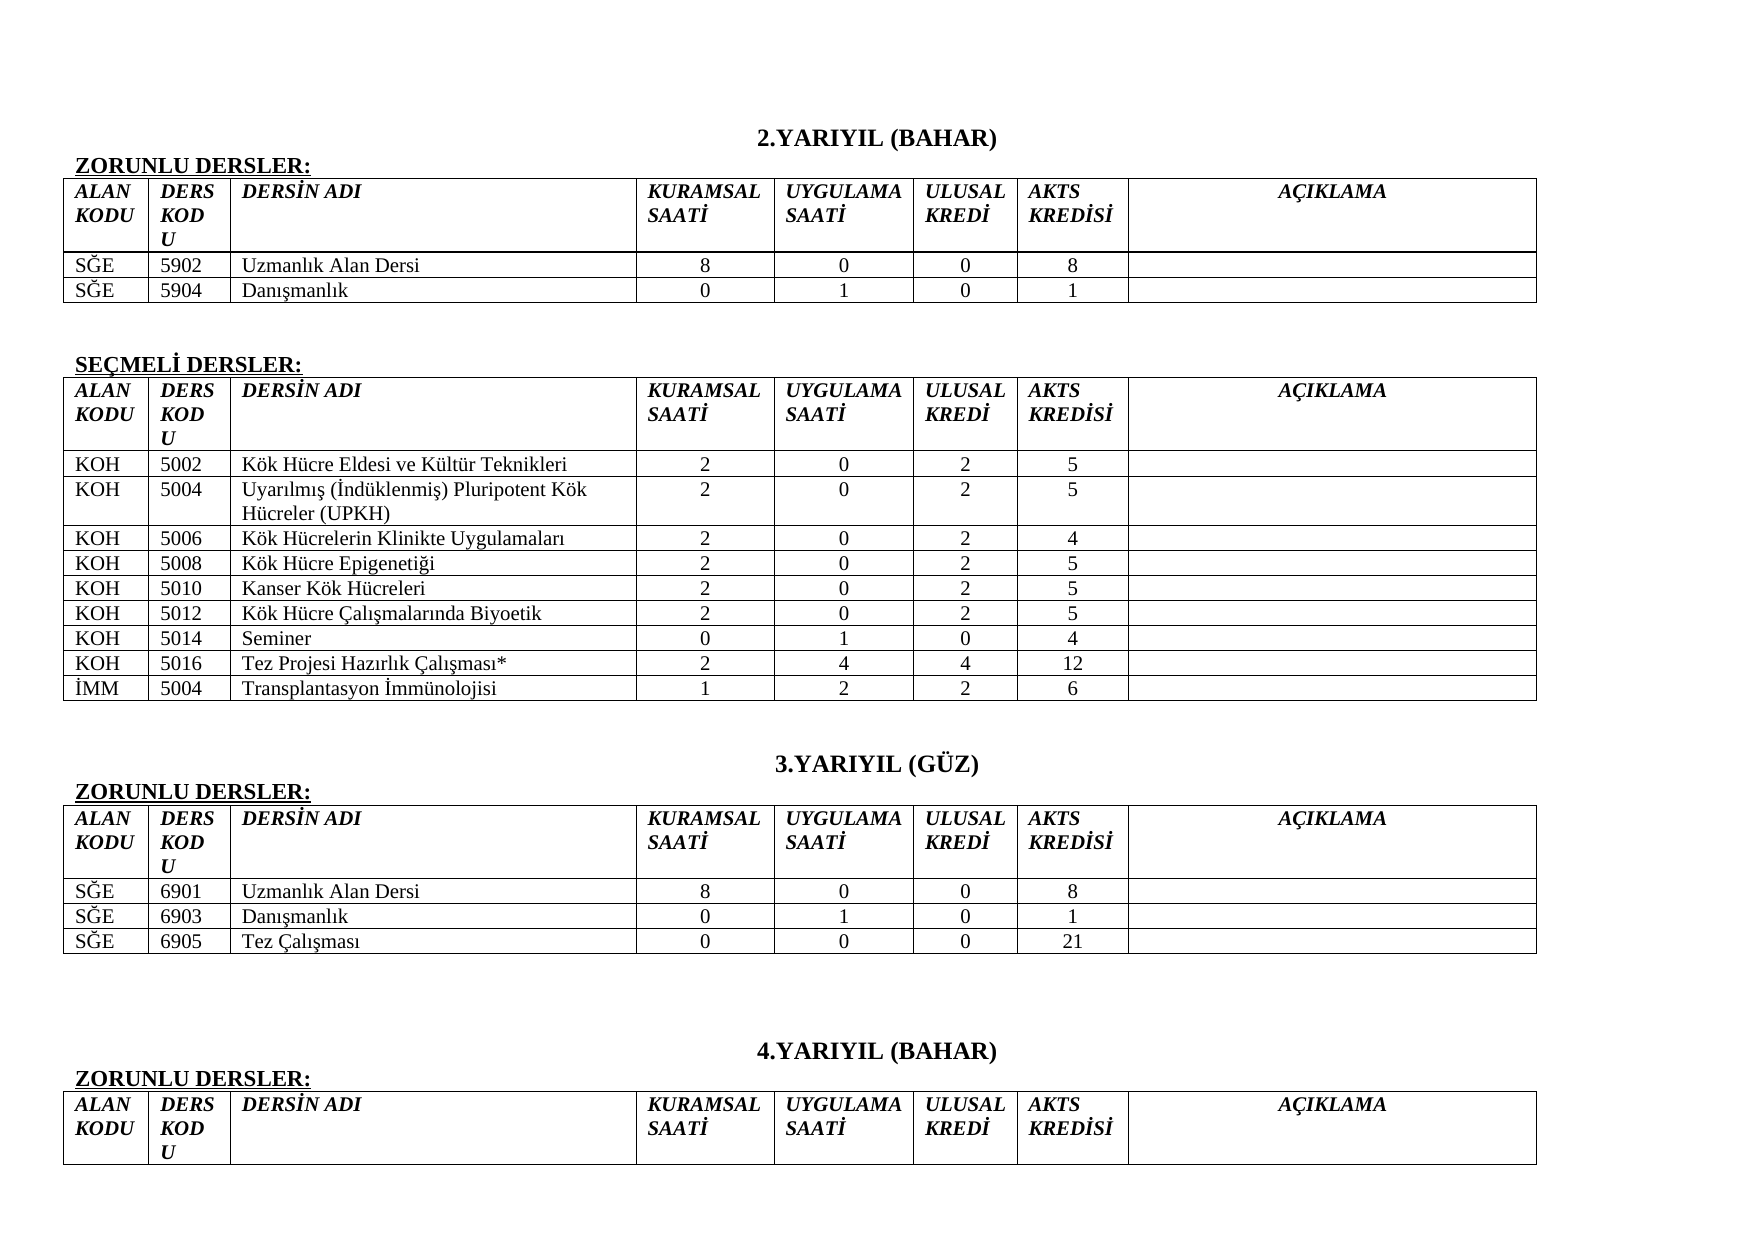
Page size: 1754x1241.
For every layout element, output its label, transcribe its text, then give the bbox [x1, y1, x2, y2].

table_cell Seminer [231, 626, 636, 650]
table_cell 1 [1018, 904, 1128, 928]
table_cell 5010 [149, 576, 230, 600]
table_cell 5 [1018, 477, 1128, 525]
table_cell 5 [1018, 601, 1128, 625]
table_cell 5006 [149, 526, 230, 550]
table_cell 6905 [149, 929, 230, 953]
table_cell KOH [64, 451, 148, 476]
table_header DERSİN ADI [231, 806, 636, 878]
text 4.YARIYIL (BAHAR) [75, 1036, 1679, 1064]
table_cell SĞE [64, 879, 148, 903]
table_cell Tez Projesi Hazırlık Çalışması* [231, 651, 636, 675]
table_cell 5008 [149, 551, 230, 575]
table_cell 6 [1018, 676, 1128, 700]
table_cell SĞE [64, 278, 148, 302]
text SEÇMELİ DERSLER: [75, 351, 1679, 377]
table_header AKTS KREDİSİ [1018, 179, 1128, 251]
table_cell Tez Çalışması [231, 929, 636, 953]
table_cell Transplantasyon İmmünolojisi [231, 676, 636, 700]
table_header ULUSAL KREDİ [914, 378, 1017, 450]
table_cell 8 [1018, 879, 1128, 903]
table_cell 8 [637, 879, 774, 903]
table_header DERSİN ADI [231, 179, 636, 251]
table_header ULUSAL KREDİ [914, 179, 1017, 251]
table_cell 2 [914, 551, 1017, 575]
table_header DERSİN ADI [231, 1092, 636, 1164]
table_cell [1129, 526, 1536, 550]
table_cell 6903 [149, 904, 230, 928]
table_cell 8 [1018, 253, 1128, 277]
table_cell 2 [637, 601, 774, 625]
table_cell 0 [775, 929, 913, 953]
table_cell 0 [914, 929, 1017, 953]
table_cell 2 [637, 576, 774, 600]
table_header KURAMSAL SAATİ [637, 179, 774, 251]
table_cell [1129, 278, 1536, 302]
table_cell 1 [775, 278, 913, 302]
table_cell 2 [914, 477, 1017, 525]
table_cell 4 [1018, 526, 1128, 550]
table_cell [1129, 929, 1536, 953]
table_cell [1129, 651, 1536, 675]
table_cell KOH [64, 601, 148, 625]
table_cell Uzmanlık Alan Dersi [231, 879, 636, 903]
table_cell 5014 [149, 626, 230, 650]
table_header AKTS KREDİSİ [1018, 1092, 1128, 1164]
table_cell 2 [914, 601, 1017, 625]
table_cell SĞE [64, 929, 148, 953]
table_cell KOH [64, 477, 148, 525]
table_cell 0 [775, 601, 913, 625]
table_cell [1129, 904, 1536, 928]
table_cell 2 [775, 676, 913, 700]
table_cell 0 [637, 278, 774, 302]
table_cell 5012 [149, 601, 230, 625]
table_cell 2 [637, 526, 774, 550]
table_header AKTS KREDİSİ [1018, 806, 1128, 878]
table_cell 6901 [149, 879, 230, 903]
table_cell 0 [775, 551, 913, 575]
table_cell 0 [637, 626, 774, 650]
table_cell Kök Hücre Çalışmalarında Biyoetik [231, 601, 636, 625]
table_cell 0 [775, 477, 913, 525]
table_cell 5016 [149, 651, 230, 675]
table_cell Danışmanlık [231, 904, 636, 928]
table_cell Kök Hücre Epigenetiği [231, 551, 636, 575]
table_cell 8 [637, 253, 774, 277]
table_cell 2 [914, 676, 1017, 700]
table_header AÇIKLAMA [1129, 806, 1536, 878]
table_cell KOH [64, 651, 148, 675]
table_header AÇIKLAMA [1129, 1092, 1536, 1164]
table_header DERS KODU [149, 806, 230, 878]
table_cell 4 [1018, 626, 1128, 650]
table_cell 4 [775, 651, 913, 675]
text ZORUNLU DERSLER: [75, 152, 1679, 178]
table_cell [1129, 576, 1536, 600]
table_cell 5 [1018, 576, 1128, 600]
table_cell 0 [775, 451, 913, 476]
table_cell 0 [775, 576, 913, 600]
table_cell 12 [1018, 651, 1128, 675]
table_cell 5004 [149, 676, 230, 700]
table_cell 5004 [149, 477, 230, 525]
table_header KURAMSAL SAATİ [637, 378, 774, 450]
table_cell [1129, 477, 1536, 525]
table_header UYGULAMA SAATİ [775, 806, 913, 878]
table_cell 2 [914, 451, 1017, 476]
table_header DERS KODU [149, 1092, 230, 1164]
table_cell [1129, 551, 1536, 575]
table_cell İMM [64, 676, 148, 700]
table_cell 1 [637, 676, 774, 700]
table_cell 4 [914, 651, 1017, 675]
table_cell Danışmanlık [231, 278, 636, 302]
table_cell 5 [1018, 551, 1128, 575]
table_header ALAN KODU [64, 179, 148, 251]
table_header KURAMSAL SAATİ [637, 1092, 774, 1164]
table_cell Kanser Kök Hücreleri [231, 576, 636, 600]
table_header AÇIKLAMA [1129, 378, 1536, 450]
table_header DERS KODU [149, 179, 230, 251]
table_header ALAN KODU [64, 378, 148, 450]
table_cell 5002 [149, 451, 230, 476]
table_cell 0 [775, 879, 913, 903]
table_cell 0 [637, 904, 774, 928]
table_cell SĞE [64, 253, 148, 277]
table_header ALAN KODU [64, 806, 148, 878]
table_cell 2 [637, 477, 774, 525]
table_cell 0 [775, 253, 913, 277]
table_cell 0 [914, 904, 1017, 928]
table_cell 0 [914, 879, 1017, 903]
table_header UYGULAMA SAATİ [775, 179, 913, 251]
table_header AÇIKLAMA [1129, 179, 1536, 251]
table_header DERS KODU [149, 378, 230, 450]
table_cell Uzmanlık Alan Dersi [231, 253, 636, 277]
table_cell Kök Hücrelerin Klinikte Uygulamaları [231, 526, 636, 550]
table_cell 5 [1018, 451, 1128, 476]
table_cell 2 [914, 576, 1017, 600]
table_cell 2 [914, 526, 1017, 550]
table_header ULUSAL KREDİ [914, 1092, 1017, 1164]
table_cell [1129, 626, 1536, 650]
table_cell 5902 [149, 253, 230, 277]
table_cell KOH [64, 526, 148, 550]
table_cell 0 [637, 929, 774, 953]
table_cell 2 [637, 651, 774, 675]
table_cell 1 [1018, 278, 1128, 302]
table_cell 0 [914, 253, 1017, 277]
table_header KURAMSAL SAATİ [637, 806, 774, 878]
table_header DERSİN ADI [231, 378, 636, 450]
table_cell [1129, 451, 1536, 476]
table_cell KOH [64, 626, 148, 650]
table_header ALAN KODU [64, 1092, 148, 1164]
table_cell Kök Hücre Eldesi ve Kültür Teknikleri [231, 451, 636, 476]
table_cell [1129, 676, 1536, 700]
table_cell [1129, 879, 1536, 903]
table_header UYGULAMA SAATİ [775, 378, 913, 450]
table_cell 1 [775, 904, 913, 928]
table_header AKTS KREDİSİ [1018, 378, 1128, 450]
table_cell 5904 [149, 278, 230, 302]
table_cell 1 [775, 626, 913, 650]
table_cell 2 [637, 451, 774, 476]
table_cell 2 [637, 551, 774, 575]
table_cell KOH [64, 551, 148, 575]
text ZORUNLU DERSLER: [75, 778, 1679, 805]
table_cell [1129, 601, 1536, 625]
table_header ULUSAL KREDİ [914, 806, 1017, 878]
table_header UYGULAMA SAATİ [775, 1092, 913, 1164]
table_cell 0 [775, 526, 913, 550]
table_cell Uyarılmış (İndüklenmiş) Pluripotent Kök Hücreler (UPKH) [231, 477, 636, 525]
table_cell [1129, 253, 1536, 277]
table_cell SĞE [64, 904, 148, 928]
table_cell 0 [914, 626, 1017, 650]
table_cell 21 [1018, 929, 1128, 953]
table_cell KOH [64, 576, 148, 600]
table_cell 0 [914, 278, 1017, 302]
text 2.YARIYIL (BAHAR) [75, 123, 1679, 152]
text 3.YARIYIL (GÜZ) [75, 749, 1679, 778]
text ZORUNLU DERSLER: [75, 1064, 1679, 1091]
